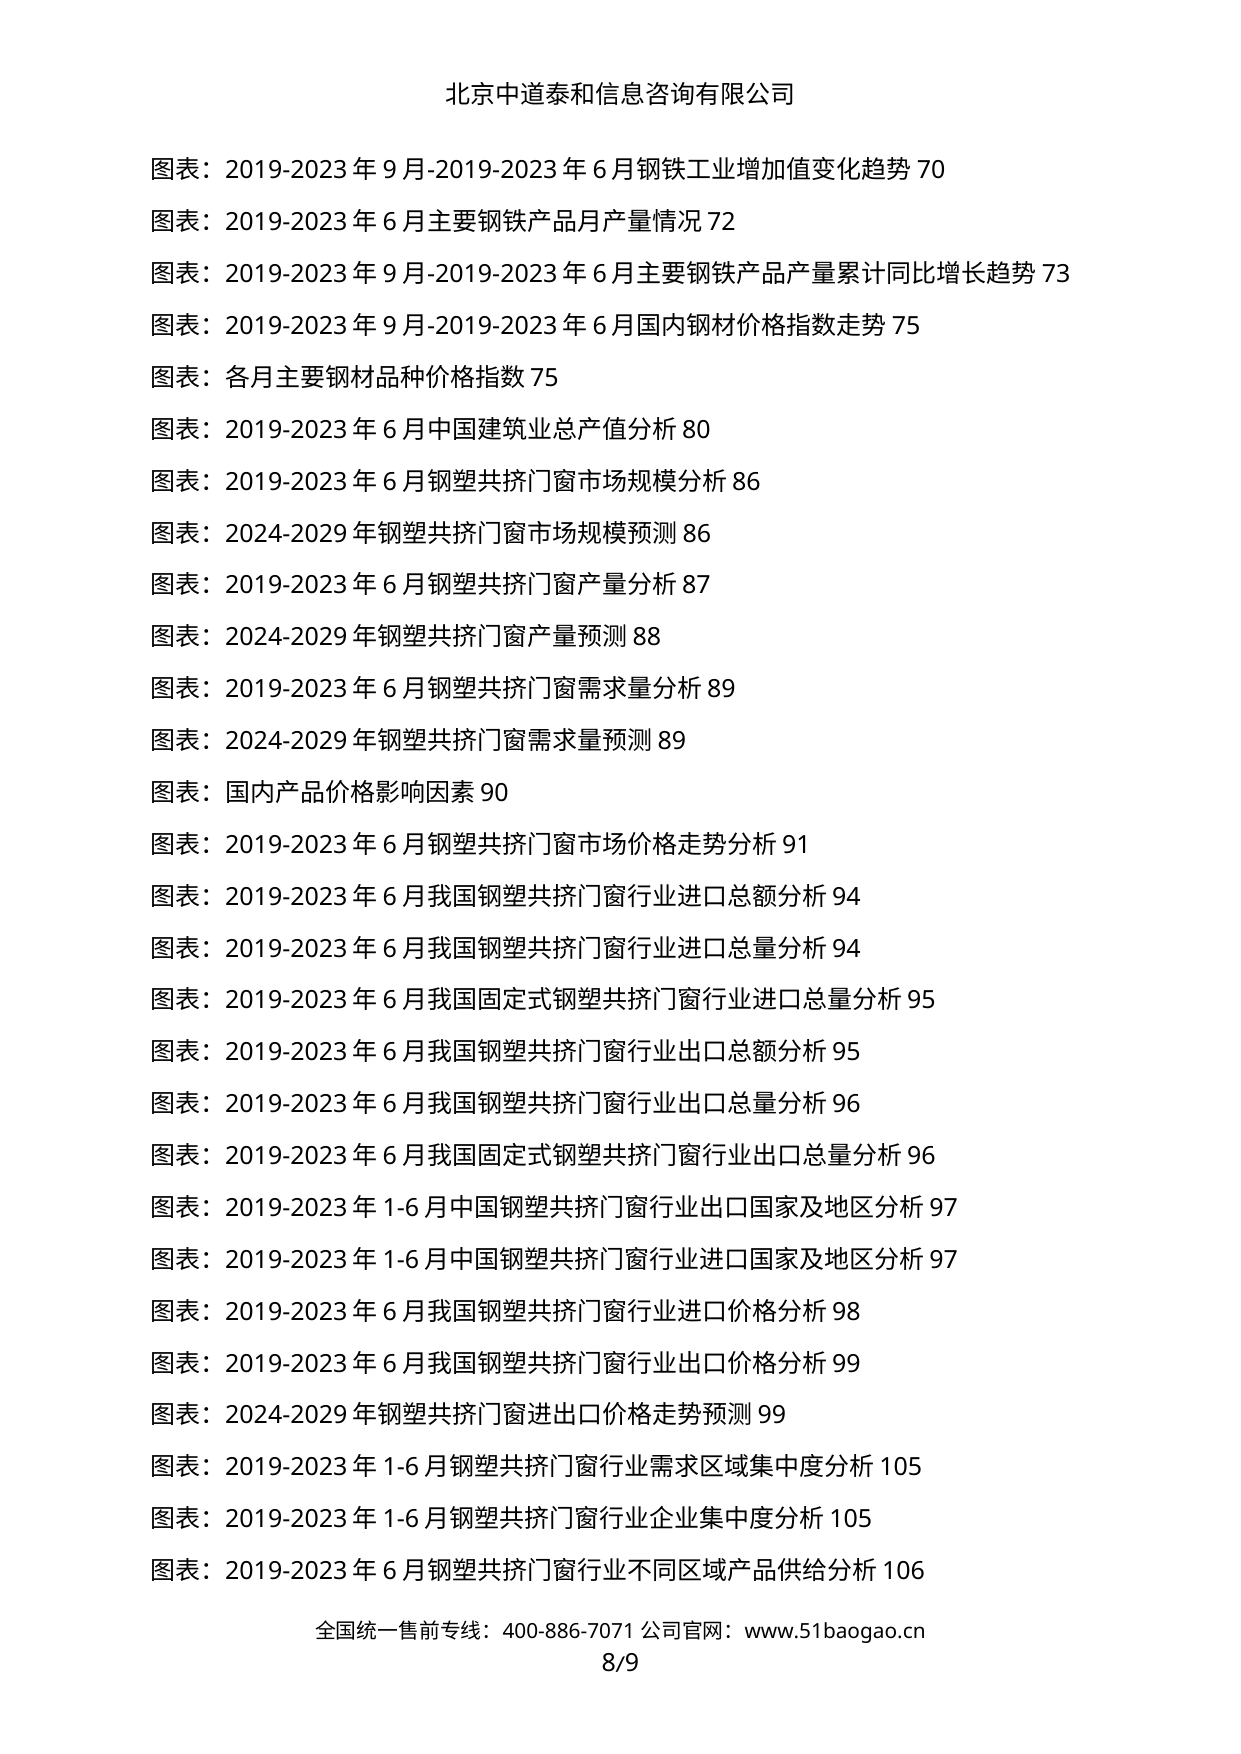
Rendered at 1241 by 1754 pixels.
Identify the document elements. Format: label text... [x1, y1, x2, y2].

text 图表：2024-2029年钢塑共挤门窗进出口价格走势预测99 [150, 1395, 1090, 1431]
text 图表：2019-2023年6月钢塑共挤门窗市场价格走势分析91 [150, 824, 1090, 861]
text 图表：2019-2023年1-6月钢塑共挤门窗行业企业集中度分析105 [150, 1499, 1090, 1535]
text 图表：2024-2029年钢塑共挤门窗需求量预测89 [150, 721, 1090, 757]
text 图表：2019-2023年6月我国钢塑共挤门窗行业进口价格分析98 [150, 1291, 1090, 1327]
text 图表：2019-2023年6月中国建筑业总产值分析80 [150, 409, 1090, 446]
text 图表：2019-2023年6月钢塑共挤门窗行业不同区域产品供给分析106 [150, 1551, 1090, 1587]
text 图表：2019-2023年1-6月钢塑共挤门窗行业需求区域集中度分析105 [150, 1447, 1090, 1483]
text 图表：2019-2023年9月-2019-2023年6月国内钢材价格指数走势75 [150, 306, 1090, 342]
text 图表：2024-2029年钢塑共挤门窗产量预测88 [150, 617, 1090, 653]
text 图表：2019-2023年6月我国钢塑共挤门窗行业进口总量分析94 [150, 928, 1090, 964]
text 图表：2019-2023年6月钢塑共挤门窗市场规模分析86 [150, 461, 1090, 497]
text 图表：2019-2023年6月主要钢铁产品月产量情况72 [150, 202, 1090, 238]
text 图表：国内产品价格影响因素90 [150, 772, 1090, 809]
text 图表：2019-2023年1-6月中国钢塑共挤门窗行业进口国家及地区分析97 [150, 1239, 1090, 1276]
text 图表：2019-2023年6月我国钢塑共挤门窗行业出口价格分析99 [150, 1343, 1090, 1379]
text 图表：2019-2023年9月-2019-2023年6月钢铁工业增加值变化趋势70 [150, 150, 1090, 186]
text 图表：2019-2023年6月我国钢塑共挤门窗行业出口总额分析95 [150, 1032, 1090, 1068]
text 图表：2019-2023年6月我国固定式钢塑共挤门窗行业进口总量分析95 [150, 980, 1090, 1016]
text 图表：2019-2023年1-6月中国钢塑共挤门窗行业出口国家及地区分析97 [150, 1187, 1090, 1224]
text 图表：2019-2023年6月我国钢塑共挤门窗行业进口总额分析94 [150, 876, 1090, 912]
text 图表：各月主要钢材品种价格指数75 [150, 357, 1090, 394]
text 图表：2019-2023年9月-2019-2023年6月主要钢铁产品产量累计同比增长趋势73 [150, 254, 1090, 290]
text 图表：2019-2023年6月我国钢塑共挤门窗行业出口总量分析96 [150, 1084, 1090, 1120]
text 图表：2019-2023年6月我国固定式钢塑共挤门窗行业出口总量分析96 [150, 1136, 1090, 1172]
text 图表：2019-2023年6月钢塑共挤门窗产量分析87 [150, 565, 1090, 601]
text 图表：2024-2029年钢塑共挤门窗市场规模预测86 [150, 513, 1090, 549]
text 图表：2019-2023年6月钢塑共挤门窗需求量分析89 [150, 669, 1090, 705]
